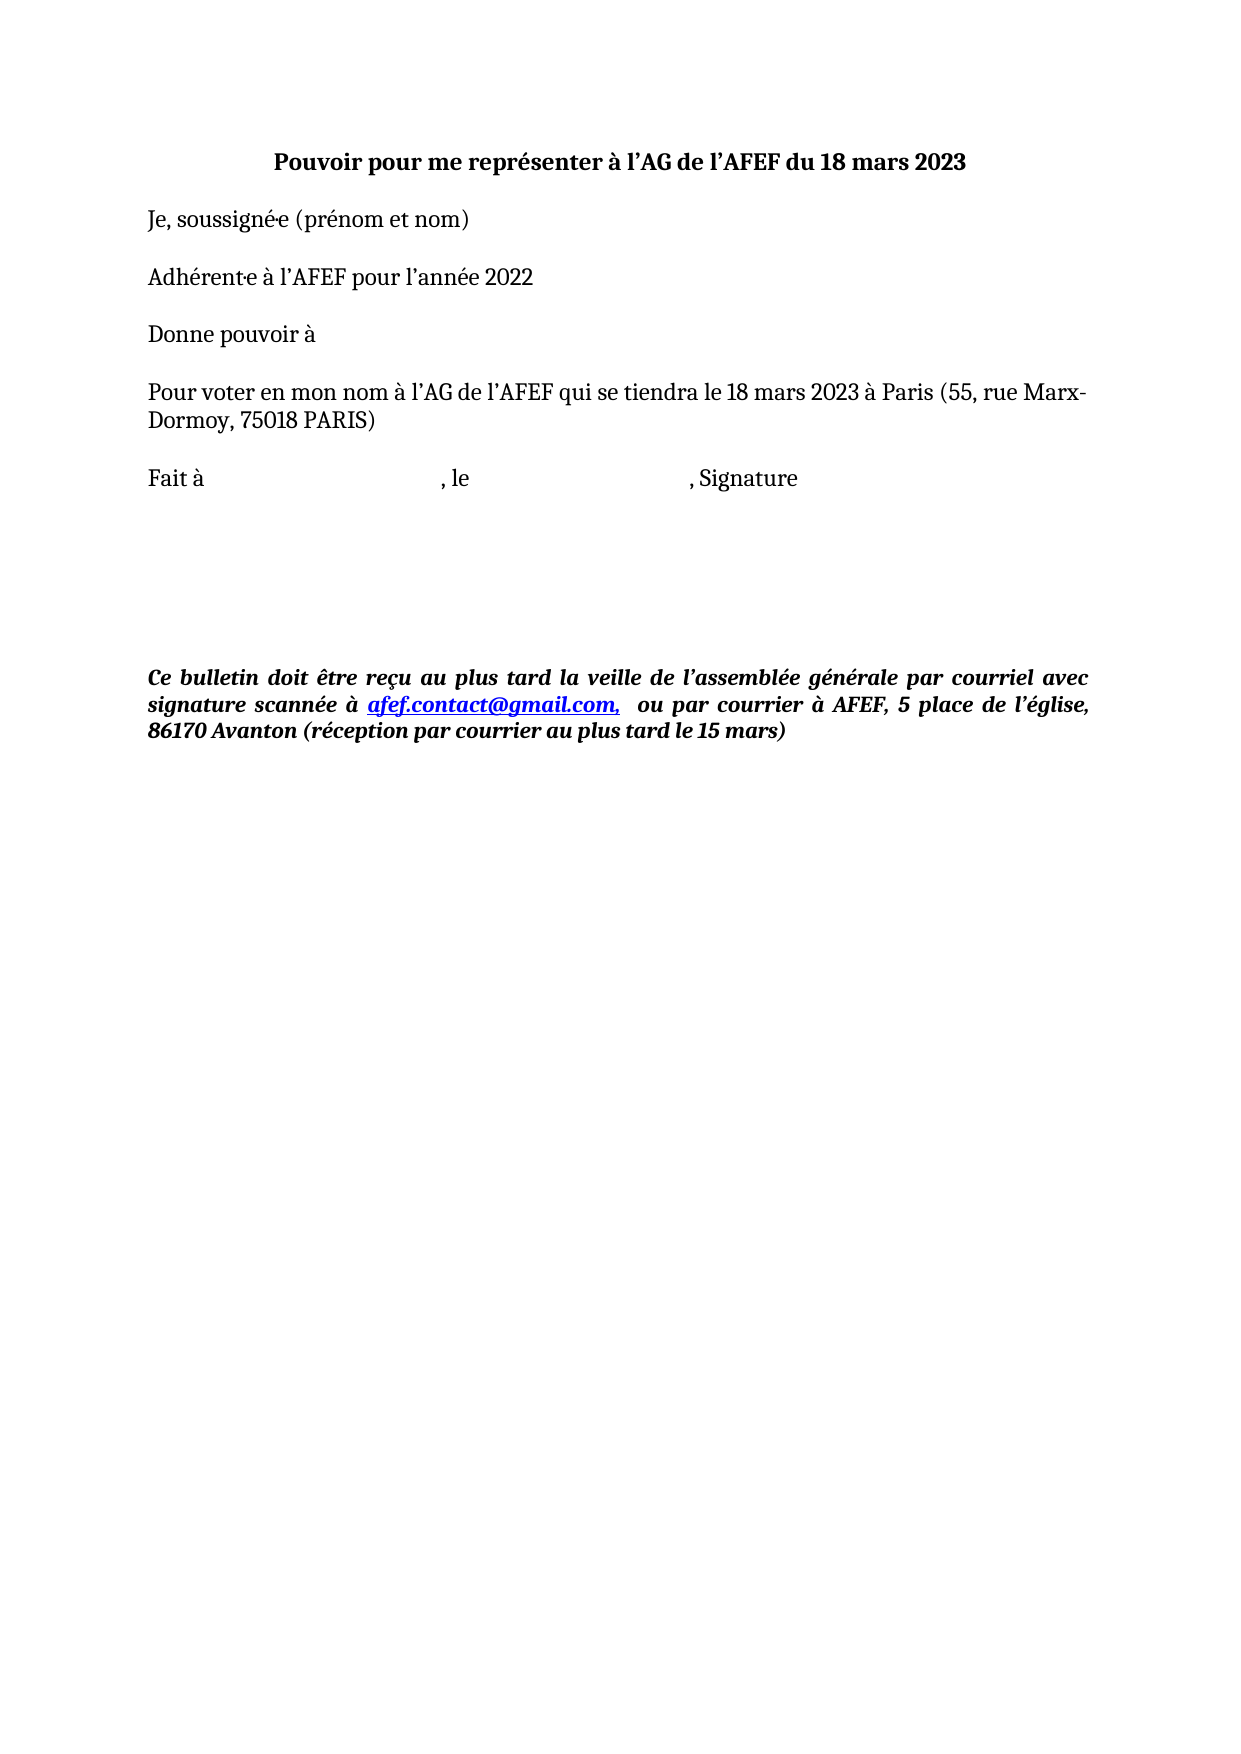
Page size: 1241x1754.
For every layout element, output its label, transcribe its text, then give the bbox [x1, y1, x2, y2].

text Pour voter en mon nom à l’AG de l’AFEF qui se tiendra le 18 mars 2023 à Paris (55, rue Marx-Dormoy, 75018 PARIS) [148, 378, 1093, 435]
text Je, soussigné·e (prénom et nom) [148, 205, 1093, 234]
text Donne pouvoir à [148, 320, 1093, 349]
text Fait à , le , Signature [148, 464, 1093, 493]
text Pouvoir pour me représenter à l’AG de l’AFEF du 18 mars 2023 [148, 148, 1093, 176]
text Ce bulletin doit être reçu au plus tard la veille de l’assemblée générale par courriel avec signature scannée à afef.contact@gmail.com, ou par courrier à AFEF, 5 place de l’église, 86170 Avanton (réception par courrier au plus tard le 15 mars) [148, 665, 1093, 744]
text Adhérent·e à l’AFEF pour l’année 2022 [148, 263, 1093, 291]
